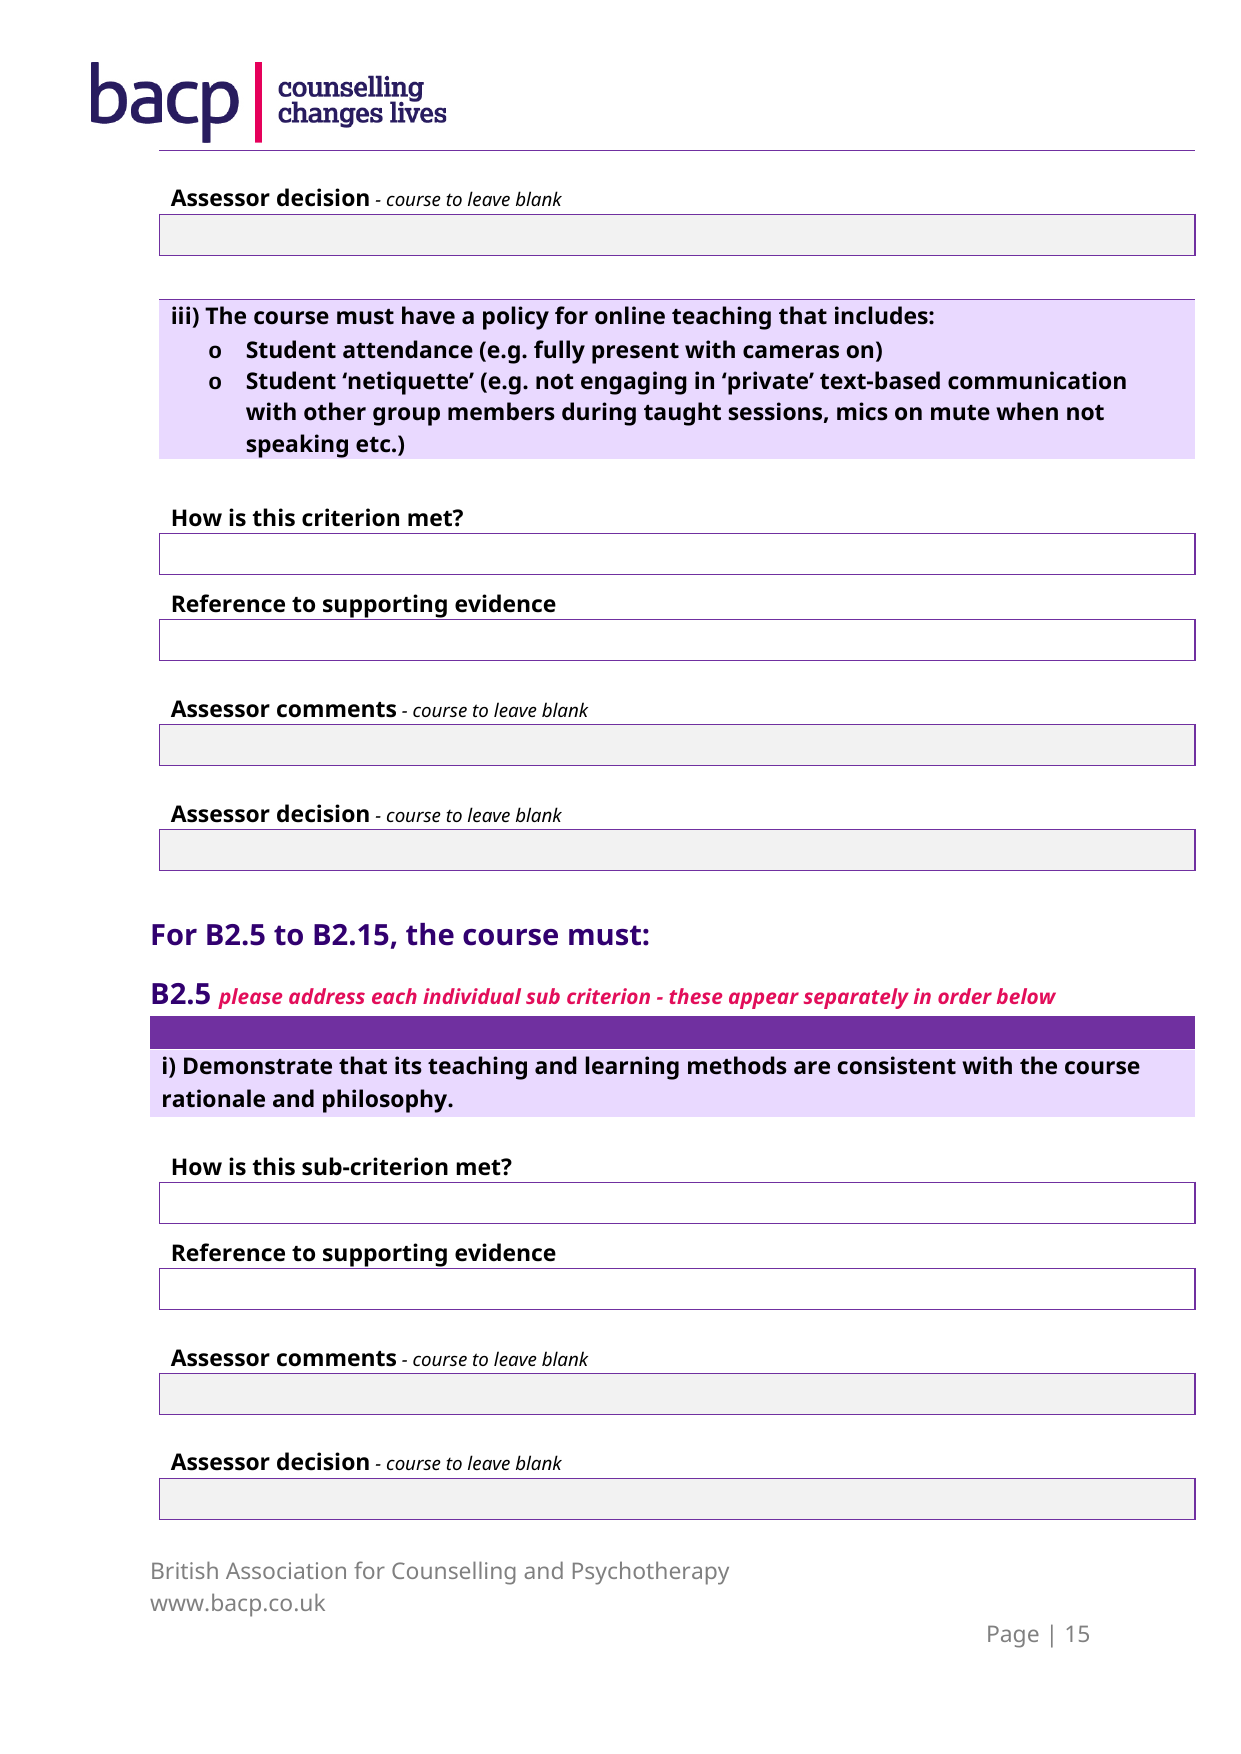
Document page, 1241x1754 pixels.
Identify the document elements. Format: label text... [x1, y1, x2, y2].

table_cell Assessor comments - course to leave blank [159, 661, 1195, 724]
table_header How is this criterion met? [159, 502, 1195, 533]
table_header i) Demonstrate that its teaching and learning methods are consistent with the course rationale and philosophy. [150, 1050, 1195, 1117]
table_cell Assessor decision - course to leave blank [159, 151, 1195, 213]
table_cell [160, 1183, 1194, 1223]
subtitle For B2.5 to B2.15, the course must: [150, 914, 1090, 954]
table_header [150, 1016, 1195, 1049]
table_cell [160, 534, 1194, 574]
table_cell [160, 725, 1194, 765]
text B2.5 please address each individual sub criterion - these appear separately in order below [150, 973, 1090, 1013]
table_cell Reference to supporting evidence [159, 1224, 1195, 1268]
table_cell [160, 215, 1194, 255]
picture [90, 62, 447, 240]
table_cell [160, 1374, 1194, 1414]
table_cell Assessor comments - course to leave blank [159, 1310, 1195, 1373]
table_cell [160, 1479, 1194, 1519]
table_cell [160, 620, 1194, 660]
table_cell [160, 1269, 1194, 1309]
table_cell Reference to supporting evidence [159, 575, 1195, 619]
table_cell Assessor decision - course to leave blank [159, 766, 1195, 829]
table_header How is this sub-criterion met? [159, 1150, 1195, 1182]
table_header iii) The course must have a policy for online teaching that includes: Student attendance (e.g. fully present with cameras on) Student ‘netiquette’ (e.g. not engaging in ‘private’ text-based communication with other group members during taught sessions, mics on mute when not speaking etc.) [159, 300, 1195, 459]
table_cell [160, 830, 1194, 870]
table_cell Assessor decision - course to leave blank [159, 1415, 1195, 1478]
